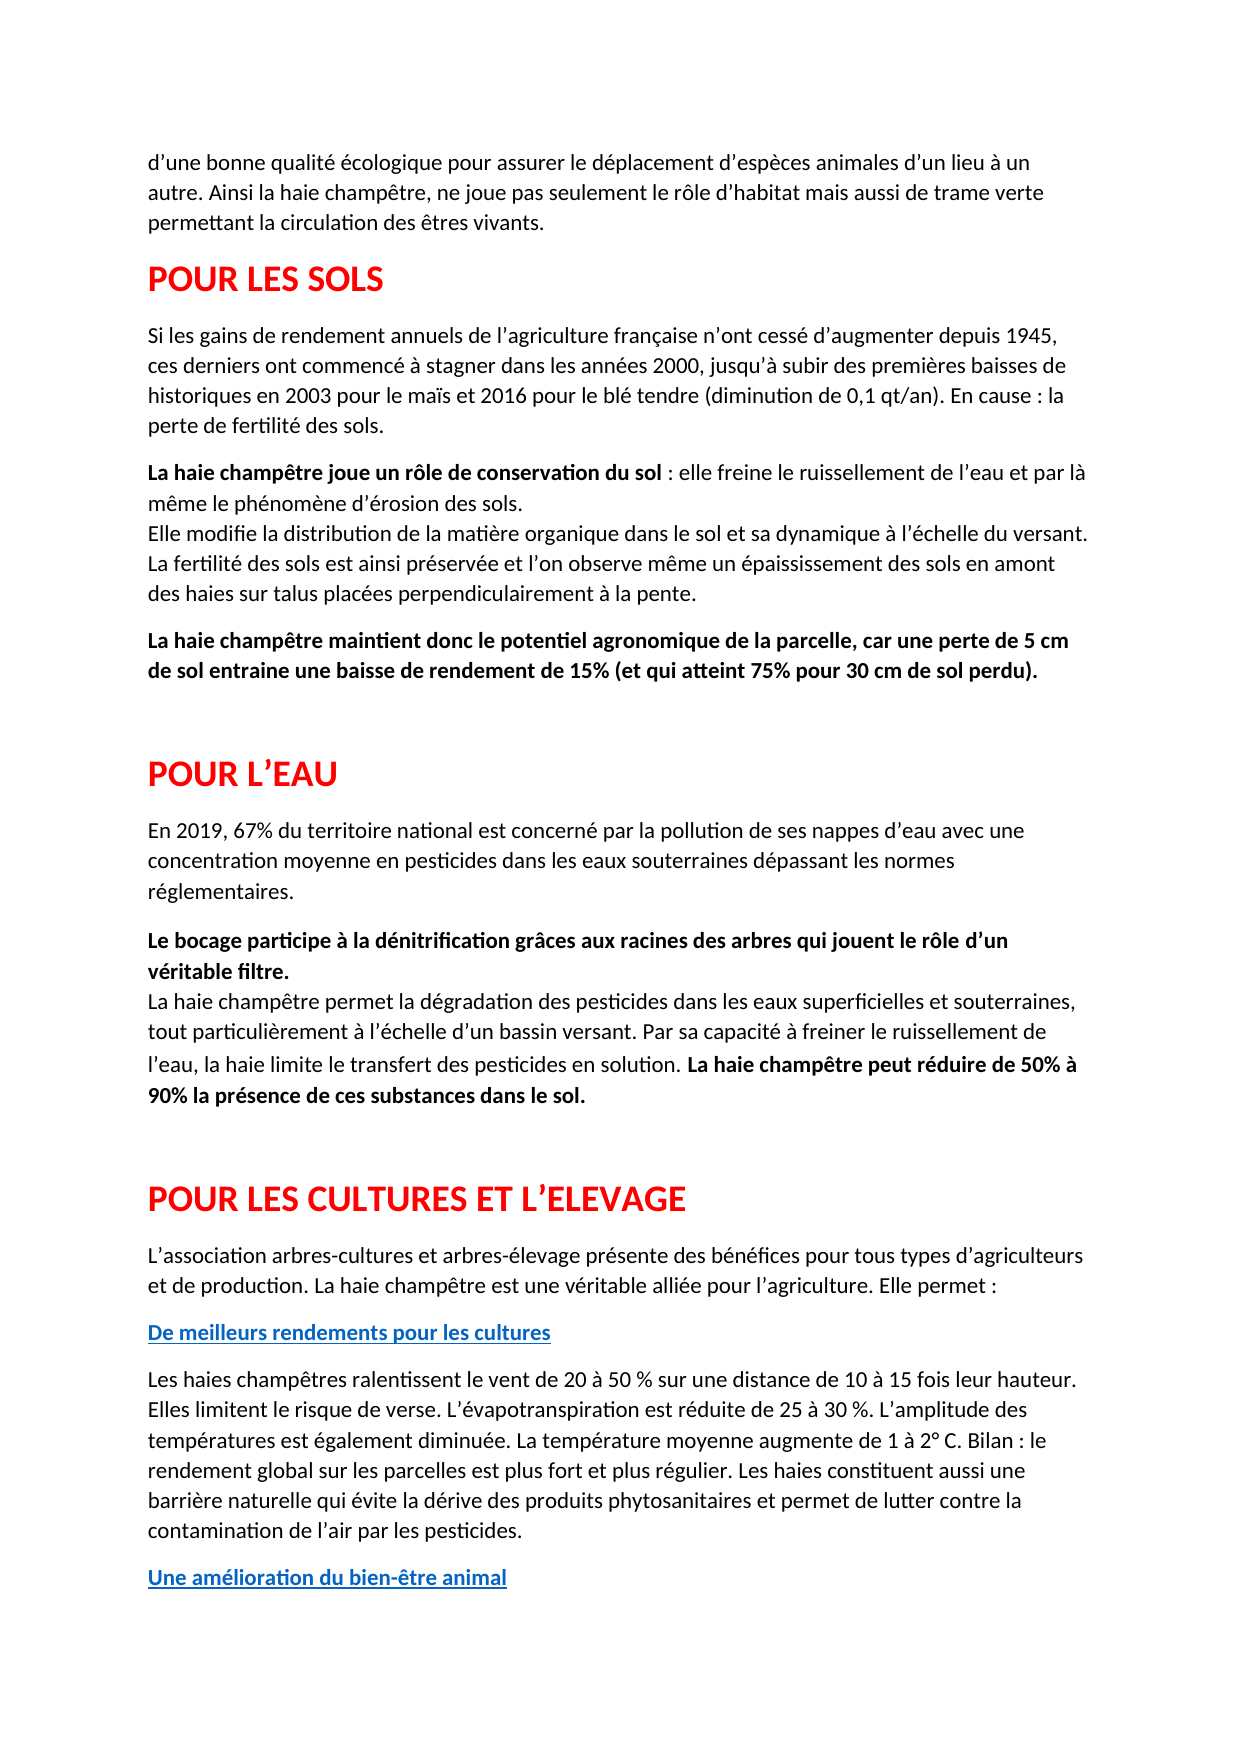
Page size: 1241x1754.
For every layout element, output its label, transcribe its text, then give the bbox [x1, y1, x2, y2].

text Une amélioration du bien-être animal [148, 1563, 1093, 1591]
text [148, 148, 1093, 236]
text La haie champêtre joue un rôle de conservation du sol : elle freine le ruissellement de l’eau et par là même le phénomène d’érosion des sols. Elle modifie la distribution de la matière organique dans le sol et sa dynamique à l’échelle du versant. La fertilité des sols est ainsi préservée et l’on observe même un épaississement des sols en amont des haies sur talus placées perpendiculairement à la pente. [148, 458, 1093, 607]
text POUR LES CULTURES ET L’ELEVAGE [148, 1175, 1093, 1221]
text En 2019, 67% du territoire national est concerné par la pollution de ses nappes d’eau avec une concentration moyenne en pesticides dans les eaux souterraines dépassant les normes réglementaires. [148, 816, 1093, 905]
text L’association arbres-cultures et arbres-élevage présente des bénéfices pour tous types d’agriculteurs et de production. La haie champêtre est une véritable alliée pour l’agriculture. Elle permet : [148, 1241, 1093, 1299]
text Le bocage participe à la dénitrification grâces aux racines des arbres qui jouent le rôle d’un véritable filtre. La haie champêtre permet la dégradation des pesticides dans les eaux superficielles et souterraines, tout particulièrement à l’échelle d’un bassin versant. Par sa capacité à freiner le ruissellement de l’eau, la haie limite le transfert des pesticides en solution. La haie champêtre peut réduire de 50% à 90% la présence de ces substances dans le sol. [148, 924, 1093, 1109]
text De meilleurs rendements pour les cultures [148, 1318, 1093, 1346]
text La haie champêtre maintient donc le potentiel agronomique de la parcelle, car une perte de 5 cm de sol entraine une baisse de rendement de 15% (et qui atteint 75% pour 30 cm de sol perdu). [148, 626, 1093, 684]
text Si les gains de rendement annuels de l’agriculture française n’ont cessé d’augmenter depuis 1945, ces derniers ont commencé à stagner dans les années 2000, jusqu’à subir des premières baisses de historiques en 2003 pour le maïs et 2016 pour le blé tendre (diminution de 0,1 qt/an). En cause : la perte de fertilité des sols. [148, 321, 1093, 440]
text POUR LES SOLS [148, 255, 1093, 301]
text POUR L’EAU [148, 750, 1093, 796]
text Les haies champêtres ralentissent le vent de 20 à 50 % sur une distance de 10 à 15 fois leur hauteur. Elles limitent le risque de verse. L’évapotranspiration est réduite de 25 à 30 %. L’amplitude des températures est également diminuée. La température moyenne augmente de 1 à 2° C. Bilan : le rendement global sur les parcelles est plus fort et plus régulier. Les haies constituent aussi une barrière naturelle qui évite la dérive des produits phytosanitaires et permet de lutter contre la contamination de l’air par les pesticides. [148, 1365, 1093, 1544]
